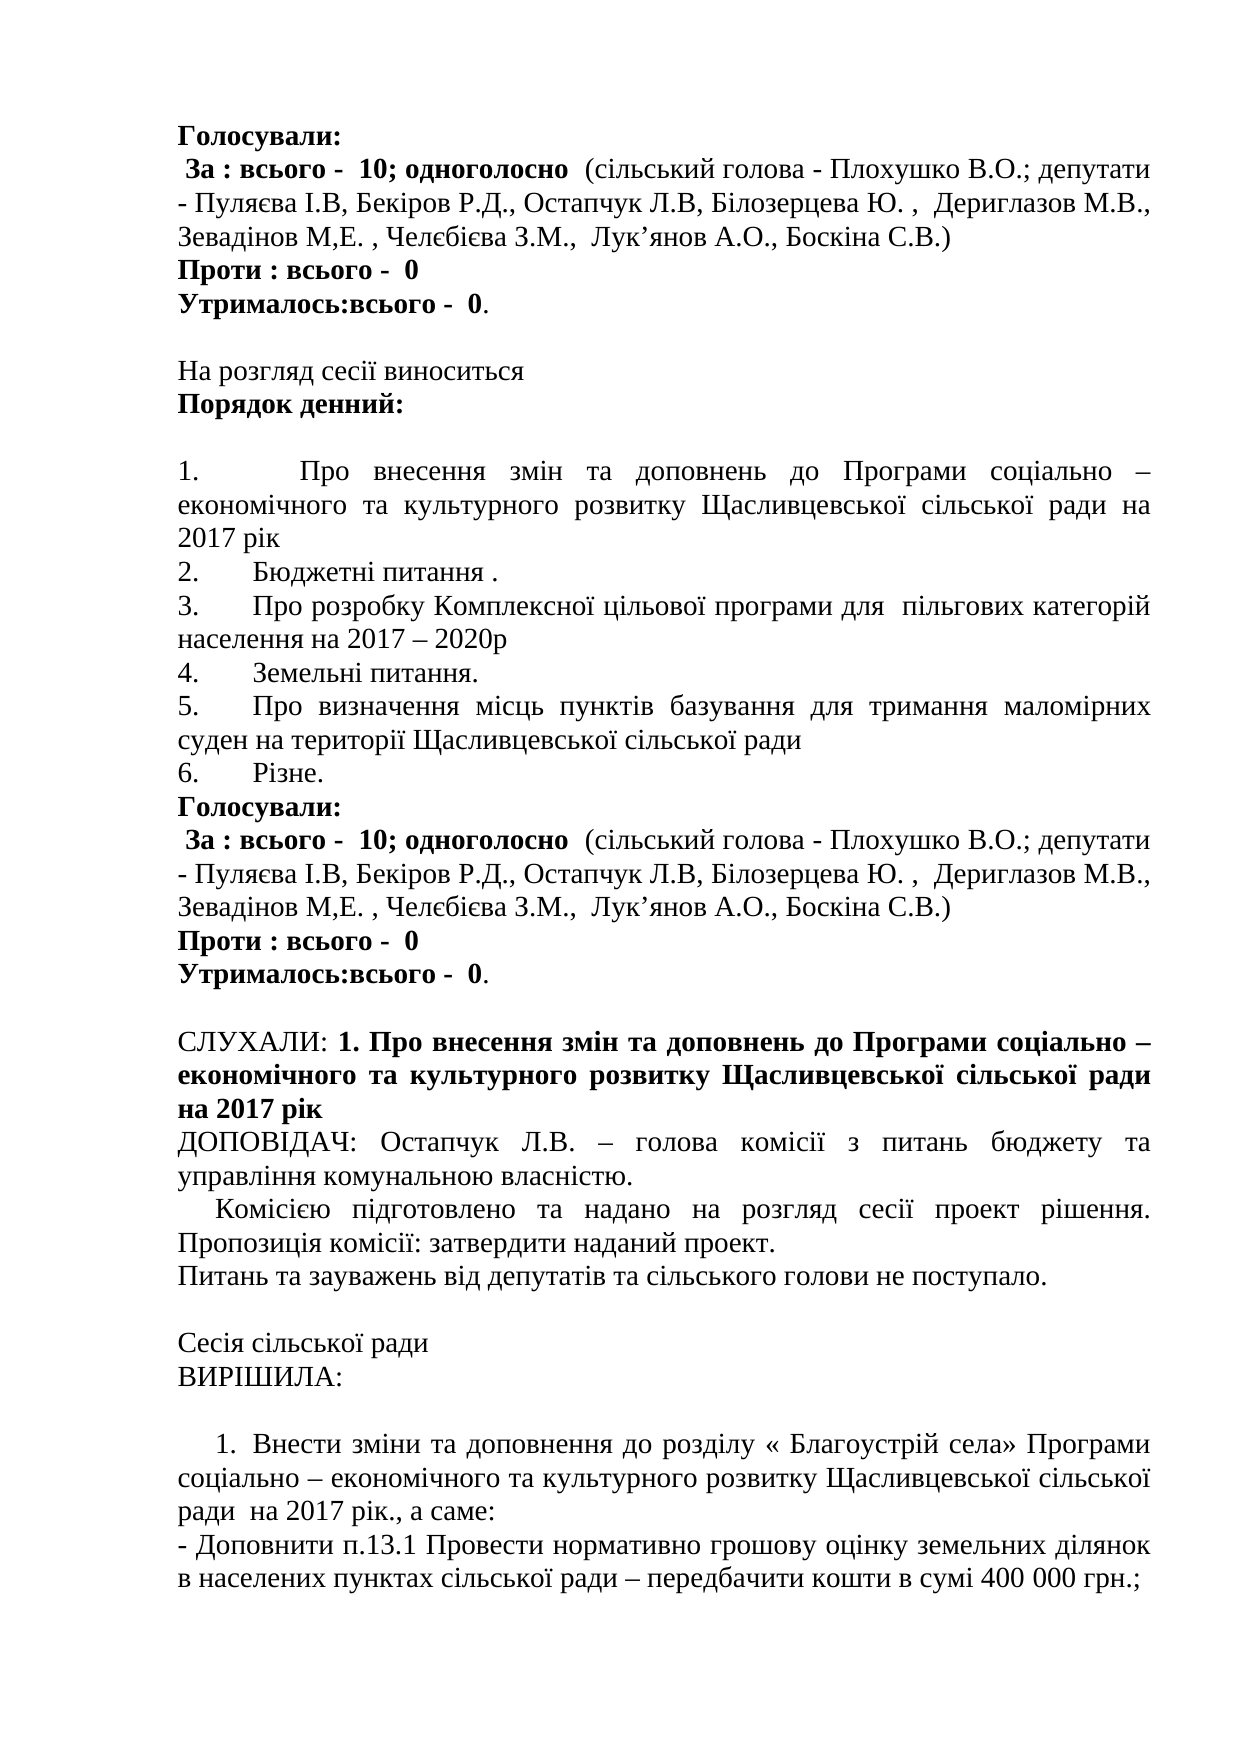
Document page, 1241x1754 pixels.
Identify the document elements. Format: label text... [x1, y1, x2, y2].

text Утрималось:всього - 0. [177, 957, 1152, 990]
text Проти : всього - 0 [177, 252, 1152, 286]
list Про розробку Комплексної цільової програми для пільгових категорій населення на 2017 – 2020р [177, 588, 1152, 655]
text ДОПОВІДАЧ: Остапчук Л.В. – голова комісії з питань бюджету та управління комунальною власністю. [177, 1124, 1152, 1191]
text Проти : всього - 0 [177, 923, 1152, 957]
text Порядок денний: [177, 386, 1152, 420]
list Про внесення змін та доповнень до Програми соціально – економічного та культурного розвитку Щасливцевської сільської ради на 2017 рік [177, 453, 1152, 554]
text За : всього - 10; одноголосно (сільський голова - Плохушко В.О.; депутати - Пуляєва І.В, Бекіров Р.Д., Остапчук Л.В, Білозерцева Ю. , Дериглазов М.В., Зевадінов М,Е. , Челєбієва З.М., Лук’янов А.О., Боскіна С.В.) [177, 822, 1152, 923]
text Утрималось:всього - 0. [177, 286, 1152, 319]
text За : всього - 10; одноголосно (сільський голова - Плохушко В.О.; депутати - Пуляєва І.В, Бекіров Р.Д., Остапчук Л.В, Білозерцева Ю. , Дериглазов М.В., Зевадінов М,Е. , Челєбієва З.М., Лук’янов А.О., Боскіна С.В.) [177, 152, 1152, 252]
text Сесія сільської ради [177, 1326, 1152, 1359]
text Голосували: [177, 789, 1152, 822]
list Бюджетні питання . [177, 554, 1152, 588]
text Голосували: [177, 118, 1152, 152]
text Питань та зауважень від депутатів та сільського голови не поступало. [177, 1258, 1152, 1292]
text СЛУХАЛИ: 1. Про внесення змін та доповнень до Програми соціально – економічного та культурного розвитку Щасливцевської сільської ради на 2017 рік [177, 1024, 1152, 1124]
text - Доповнити п.13.1 Провести нормативно грошову оцінку земельних ділянок в населених пунктах сільської ради – передбачити кошти в сумі 400 000 грн.; [177, 1527, 1152, 1594]
text ВИРІШИЛА: [177, 1359, 1152, 1393]
list Різне. [177, 755, 1152, 789]
list Земельні питання. [177, 655, 1152, 688]
list Внести зміни та доповнення до розділу « Благоустрій села» Програми соціально – економічного та культурного розвитку Щасливцевської сільської ради на 2017 рік., а саме: [177, 1426, 1152, 1527]
text Комісією підготовлено та надано на розгляд сесії проект рішення. Пропозиція комісії: затвердити наданий проект. [177, 1191, 1152, 1258]
text На розгляд сесії виноситься [177, 353, 1152, 386]
list Про визначення місць пунктів базування для тримання маломірних суден на території Щасливцевської сільської ради [177, 688, 1152, 755]
